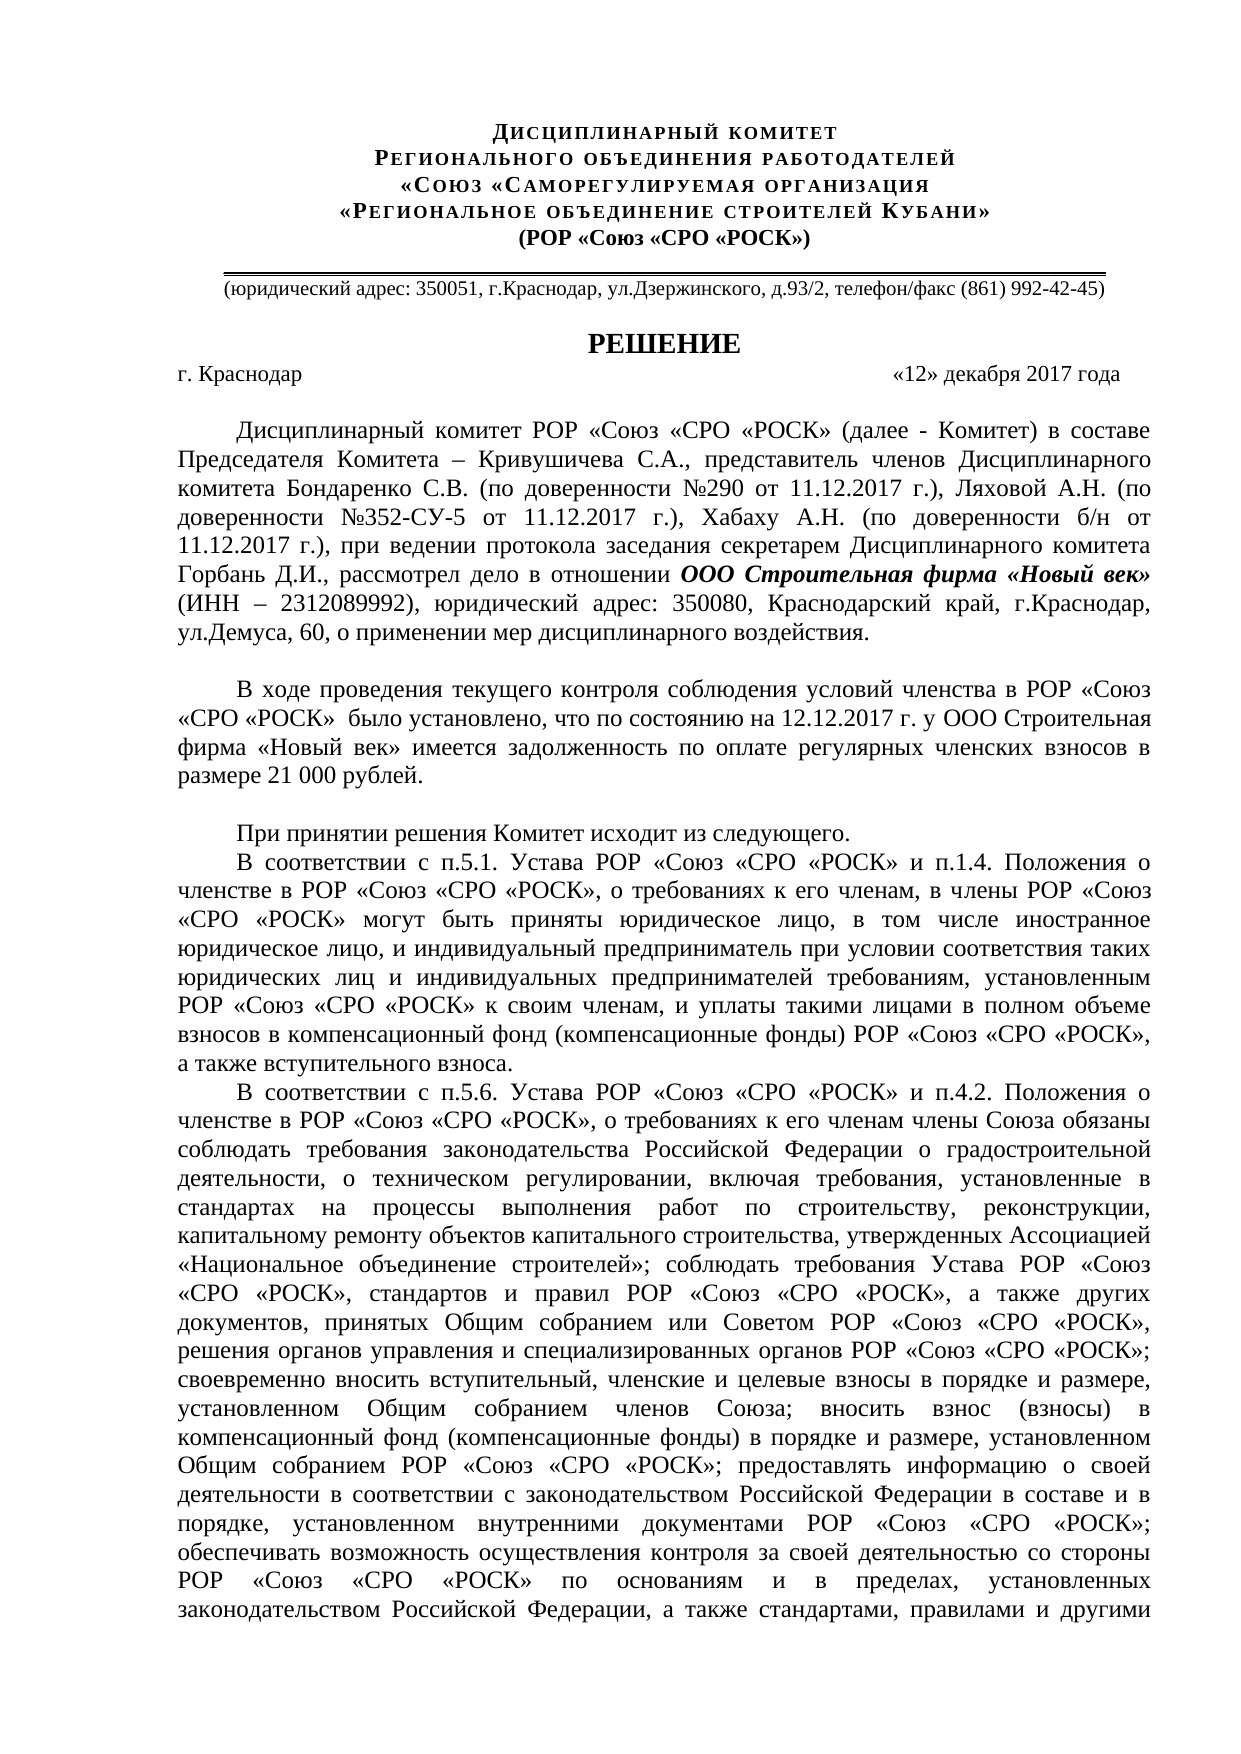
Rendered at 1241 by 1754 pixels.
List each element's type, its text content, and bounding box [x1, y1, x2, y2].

text Дисциплинарный комитет [177, 118, 1152, 144]
text (РОР «Союз «СРО «РОСК») [177, 223, 1152, 250]
text «Региональное объединение строителей Кубани» [177, 197, 1152, 223]
text В ходе проведения текущего контроля соблюдения условий членства в РОР «Союз «СРО «РОСК» было установлено, что по состоянию на 12.12.2017 г. у ООО Строительная фирма «Новый век» имеется задолженность по оплате регулярных членских взносов в размере 21 000 рублей. [177, 674, 1152, 789]
text Регионального объединения работодателей [177, 144, 1152, 171]
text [177, 1077, 1152, 1623]
text (юридический адрес: 350051, г.Краснодар, ул.Дзержинского, д.93/2, телефон/факс (861) 992-42-45) [177, 276, 1152, 300]
text При принятии решения Комитет исходит из следующего. [177, 818, 1152, 847]
text «Союз «Саморегулируемая организация [177, 171, 1152, 197]
text В соответствии с п.5.1. Устава РОР «Союз «СРО «РОСК» и п.1.4. Положения о членстве в РОР «Союз «СРО «РОСК», о требованиях к его членам, в члены РОР «Союз «СРО «РОСК» могут быть приняты юридическое лицо, в том числе иностранное юридическое лицо, и индивидуальный предприниматель при условии соответствия таких юридических лиц и индивидуальных предпринимателей требованиям, установленным РОР «Союз «СРО «РОСК» к своим членам, и уплаты такими лицами в полном объеме взносов в компенсационный фонд (компенсационные фонды) РОР «Союз «СРО «РОСК», а также вступительного взноса. [177, 847, 1152, 1077]
list Дисциплинарный комитет РОР «Союз «СРО «РОСК» (далее - Комитет) в составе Председателя Комитета – Кривушичева С.А., представитель членов Дисциплинарного комитета Бондаренко С.В. (по доверенности №290 от 11.12.2017 г.), Ляховой А.Н. (по доверенности №352-СУ-5 от 11.12.2017 г.), Хабаху А.Н. (по доверенности б/н от 11.12.2017 г.), при ведении протокола заседания секретарем Дисциплинарного комитета Горбань Д.И., рассмотрел дело в отношении ООО Строительная фирма «Новый век» (ИНН – 2312089992), юридический адрес: 350080, Краснодарский край, г.Краснодар, ул.Демуса, 60, о применении мер дисциплинарного воздействия. [177, 415, 1152, 645]
text РЕШЕНИЕ [177, 327, 1152, 360]
text _____________________________________________________________________________ [177, 250, 1152, 276]
text г. Краснодар «12» декабря 2017 года [177, 360, 1152, 387]
